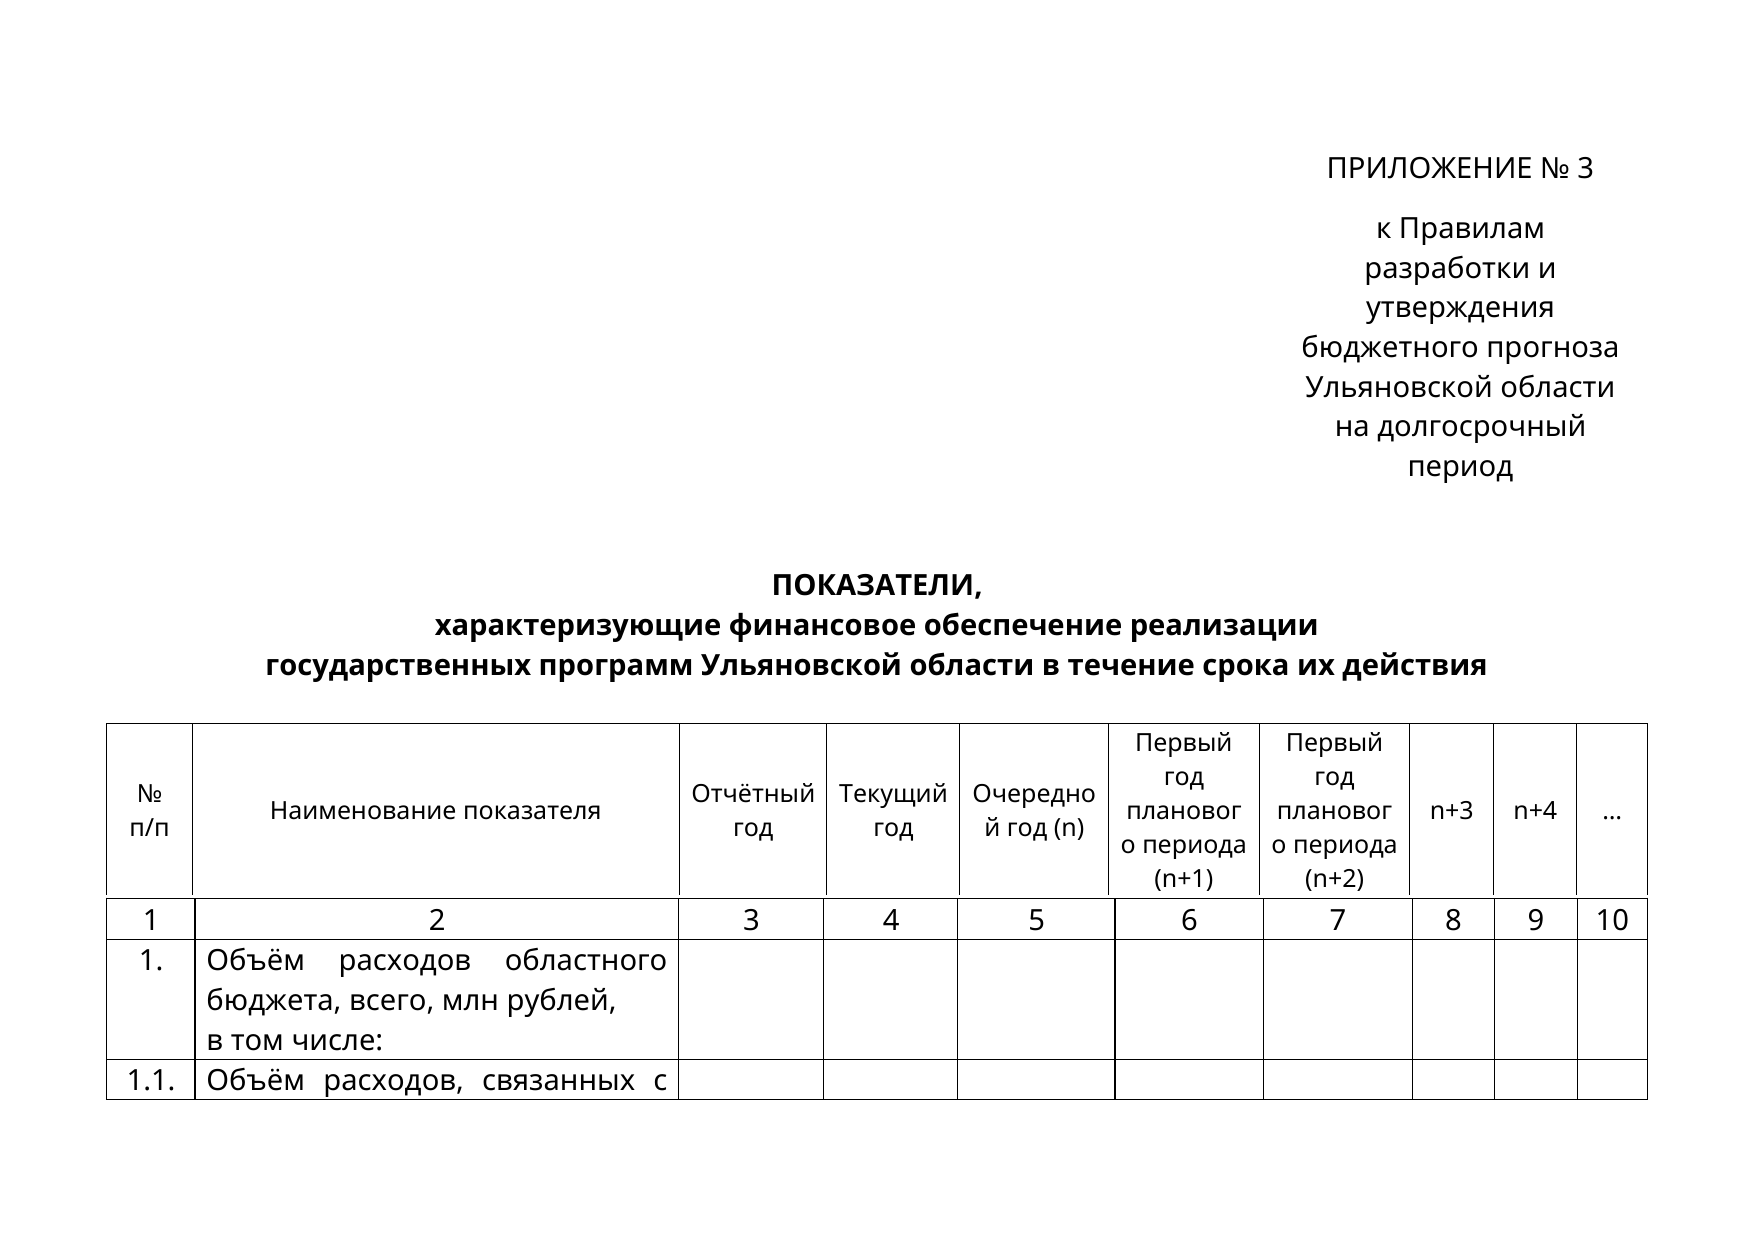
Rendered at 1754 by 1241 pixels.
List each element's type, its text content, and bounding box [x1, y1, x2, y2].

table_header n+4 [1494, 724, 1576, 894]
table_cell [1495, 940, 1577, 1058]
text на долгосрочный период [1285, 406, 1636, 485]
text ПРИЛОЖЕНИЕ № 3 [1285, 148, 1636, 187]
table_header 5 [958, 899, 1114, 938]
table_header Очередной год (n) [960, 724, 1108, 894]
table_header 9 [1495, 899, 1577, 938]
table_cell [1264, 940, 1412, 1058]
table_header Наименование показателя [193, 724, 679, 894]
table_cell [1413, 940, 1494, 1058]
table_header 10 [1578, 899, 1647, 938]
table_cell [679, 1060, 823, 1099]
text разработки и утверждения [1285, 247, 1636, 326]
table_header Отчётный год [680, 724, 826, 894]
table_cell [1264, 1060, 1412, 1099]
table_cell [958, 940, 1114, 1058]
table_cell [679, 940, 823, 1058]
table_cell [1578, 940, 1647, 1058]
table_cell 1. [107, 940, 194, 1058]
table_cell [1495, 1060, 1577, 1099]
table_header 7 [1264, 899, 1412, 938]
text бюджетного прогноза [1285, 326, 1636, 366]
table_cell [1116, 940, 1263, 1058]
table_cell [824, 940, 957, 1058]
text ПОКАЗАТЕЛИ, [118, 564, 1636, 604]
table_header n+3 [1410, 724, 1493, 894]
table_header Первый год планового периода (n+2) [1260, 724, 1409, 894]
table_header … [1577, 724, 1647, 894]
table_header 3 [679, 899, 823, 938]
text к Правилам [1285, 207, 1636, 247]
table_cell [1116, 1060, 1263, 1099]
table_header 8 [1413, 899, 1494, 938]
table_header 1 [107, 899, 194, 938]
table_header 2 [196, 899, 678, 938]
table_cell [1578, 1060, 1647, 1099]
text Ульяновской области [1285, 366, 1636, 406]
table_header Первый год планового периода (n+1) [1109, 724, 1259, 894]
table_cell [958, 1060, 1114, 1099]
table_header 6 [1116, 899, 1263, 938]
text характеризующие финансовое обеспечение реализации государственных программ Ульяновской области в течение срока их действия [118, 604, 1636, 683]
table_cell 1.1. [107, 1060, 194, 1099]
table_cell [196, 1060, 678, 1099]
table_header 4 [824, 899, 957, 938]
table_header № п/п [107, 724, 192, 894]
table_cell [1413, 1060, 1494, 1099]
table_cell Объём расходов областного бюджета, всего, млн рублей, в том числе: [196, 940, 678, 1058]
table_header Текущий год [827, 724, 959, 894]
table_cell [824, 1060, 957, 1099]
